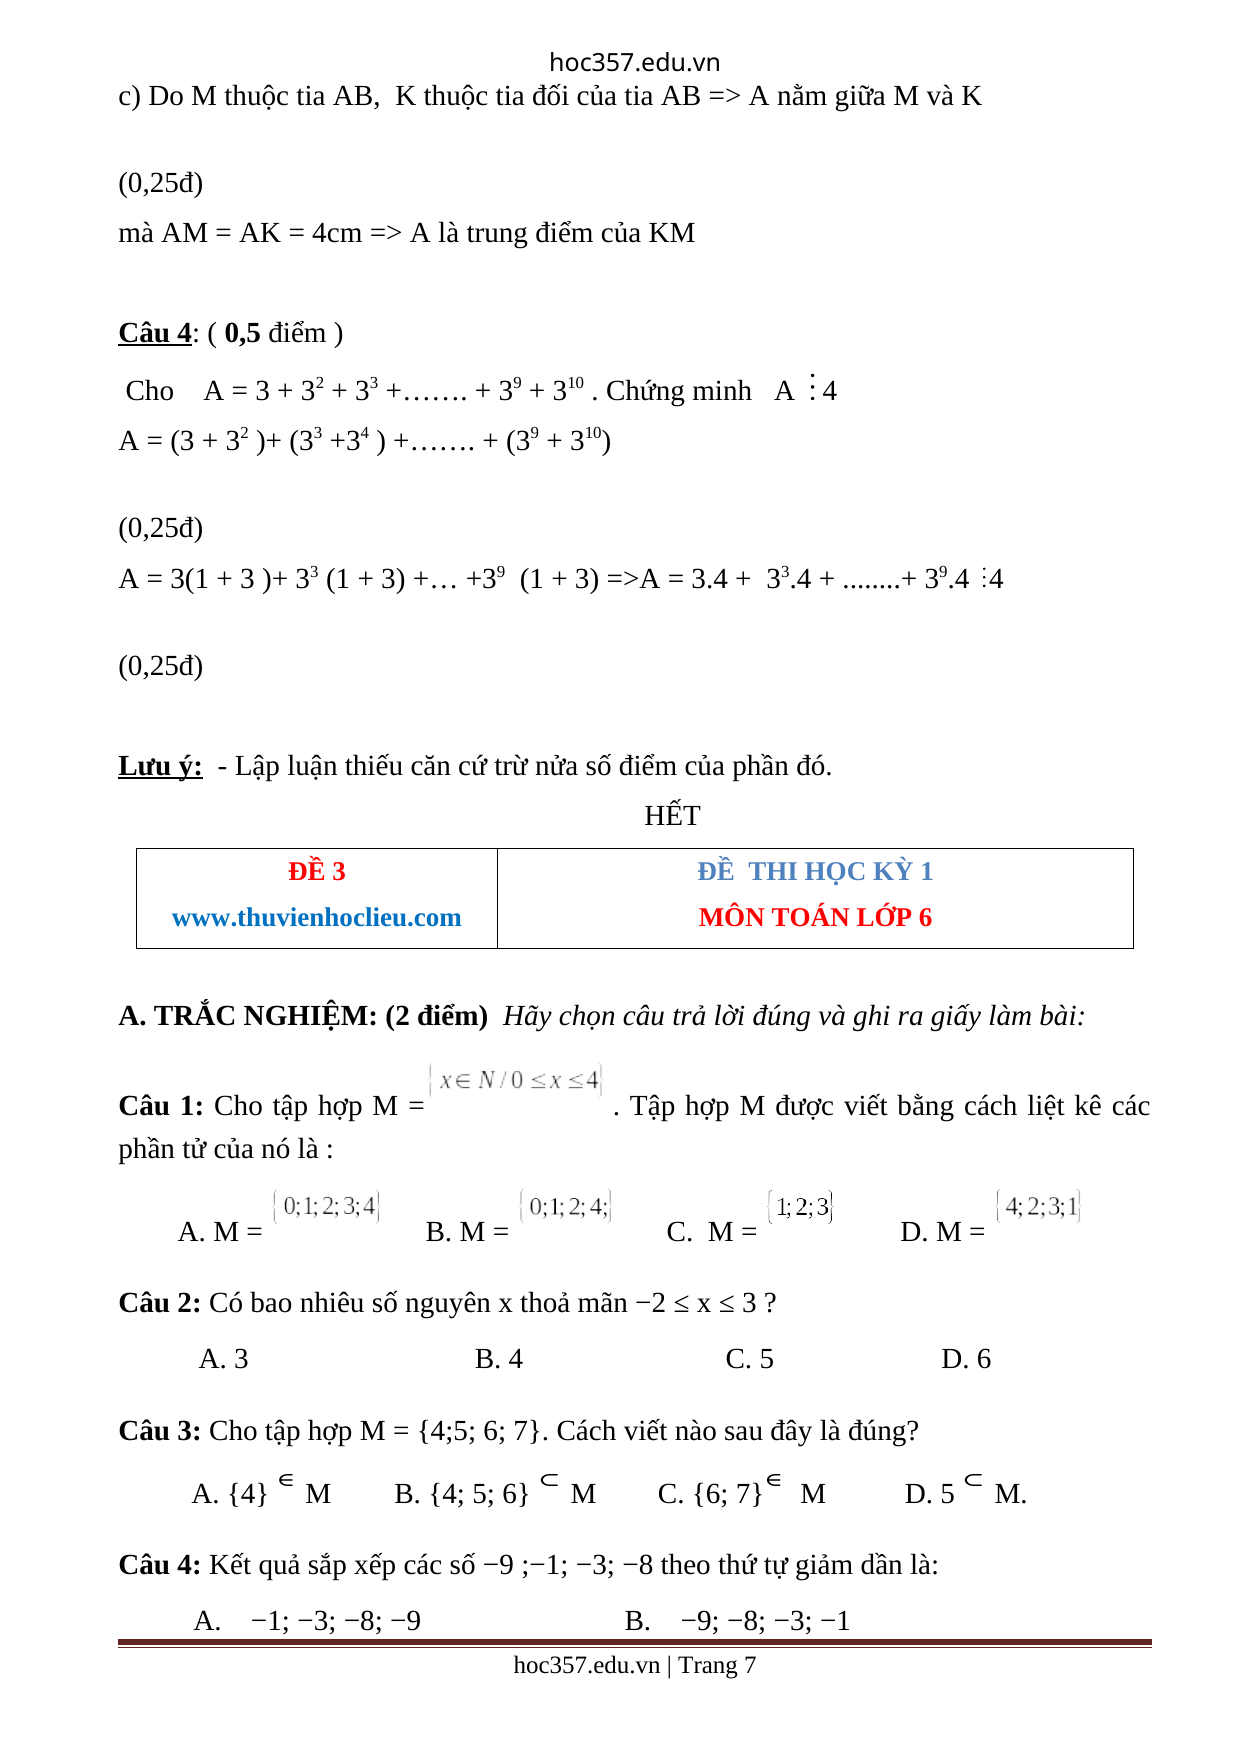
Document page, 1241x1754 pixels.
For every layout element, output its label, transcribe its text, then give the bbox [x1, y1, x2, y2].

text HẾT [118, 798, 1152, 831]
text A = (3 + 32 )+ (33 +34 ) +……. + (39 + 310) (0,25đ) [118, 423, 1152, 543]
text A. TRẮC NGHIỆM: (2 điểm) Hãy chọn câu trả lời đúng và ghi ra giấy làm bài: [118, 995, 1152, 1033]
text c) Do M thuộc tia AB, K thuộc tia đối của tia AB => A nằm giữa M và K (0,25đ) [118, 78, 1152, 199]
text A. {4} M B. {4; 5; 6} M C. {6; 7} M D. 5 M. [118, 1469, 1152, 1509]
table_header ĐỀ 3 www.thuvienhoclieu.com [137, 849, 497, 948]
text Lưu ý: - Lập luận thiếu căn cứ trừ nửa số điểm của phần đó. [118, 748, 1152, 781]
text A. −1; −3; −8; −9 B. −9; −8; −3; −1 [118, 1603, 1152, 1637]
text A. 3 B. 4 C. 5 D. 6 [118, 1342, 1152, 1375]
text A = 3(1 + 3 )+ 33 (1 + 3) +… +39 (1 + 3) =>A = 3.4 + 33.4 + ........+ 39.4 4 (0,25đ) [118, 559, 1152, 682]
text Câu 4: Kết quả sắp xếp các số −9 ;−1; −3; −8 theo thứ tự giảm dần là: [118, 1547, 1152, 1581]
text Câu 4: ( 0,5 điểm ) [118, 315, 1152, 348]
text Câu 1: Cho tập hợp M =. Tập hợp M được viết bằng cách liệt kê các phần tử của nó là : [118, 1061, 1152, 1165]
text Cho A = 3 + 32 + 33 +……. + 39 + 310 . Chứng minh A 4 [118, 365, 1152, 406]
text Câu 3: Cho tập hợp M = {4;5; 6; 7}. Cách viết nào sau đây là đúng? [118, 1413, 1152, 1447]
text Câu 2: Có bao nhiêu số nguyên x thoả mãn −2 ≤ x ≤ 3 ? [118, 1286, 1152, 1319]
text A. M = B. M = C. M = D. M = [118, 1187, 1152, 1248]
text mà AM = AK = 4cm => A là trung điểm của KM [118, 215, 1152, 249]
table_header ĐỀ THI HỌC KỲ 1 MÔN TOÁN LỚP 6 [498, 849, 1133, 948]
